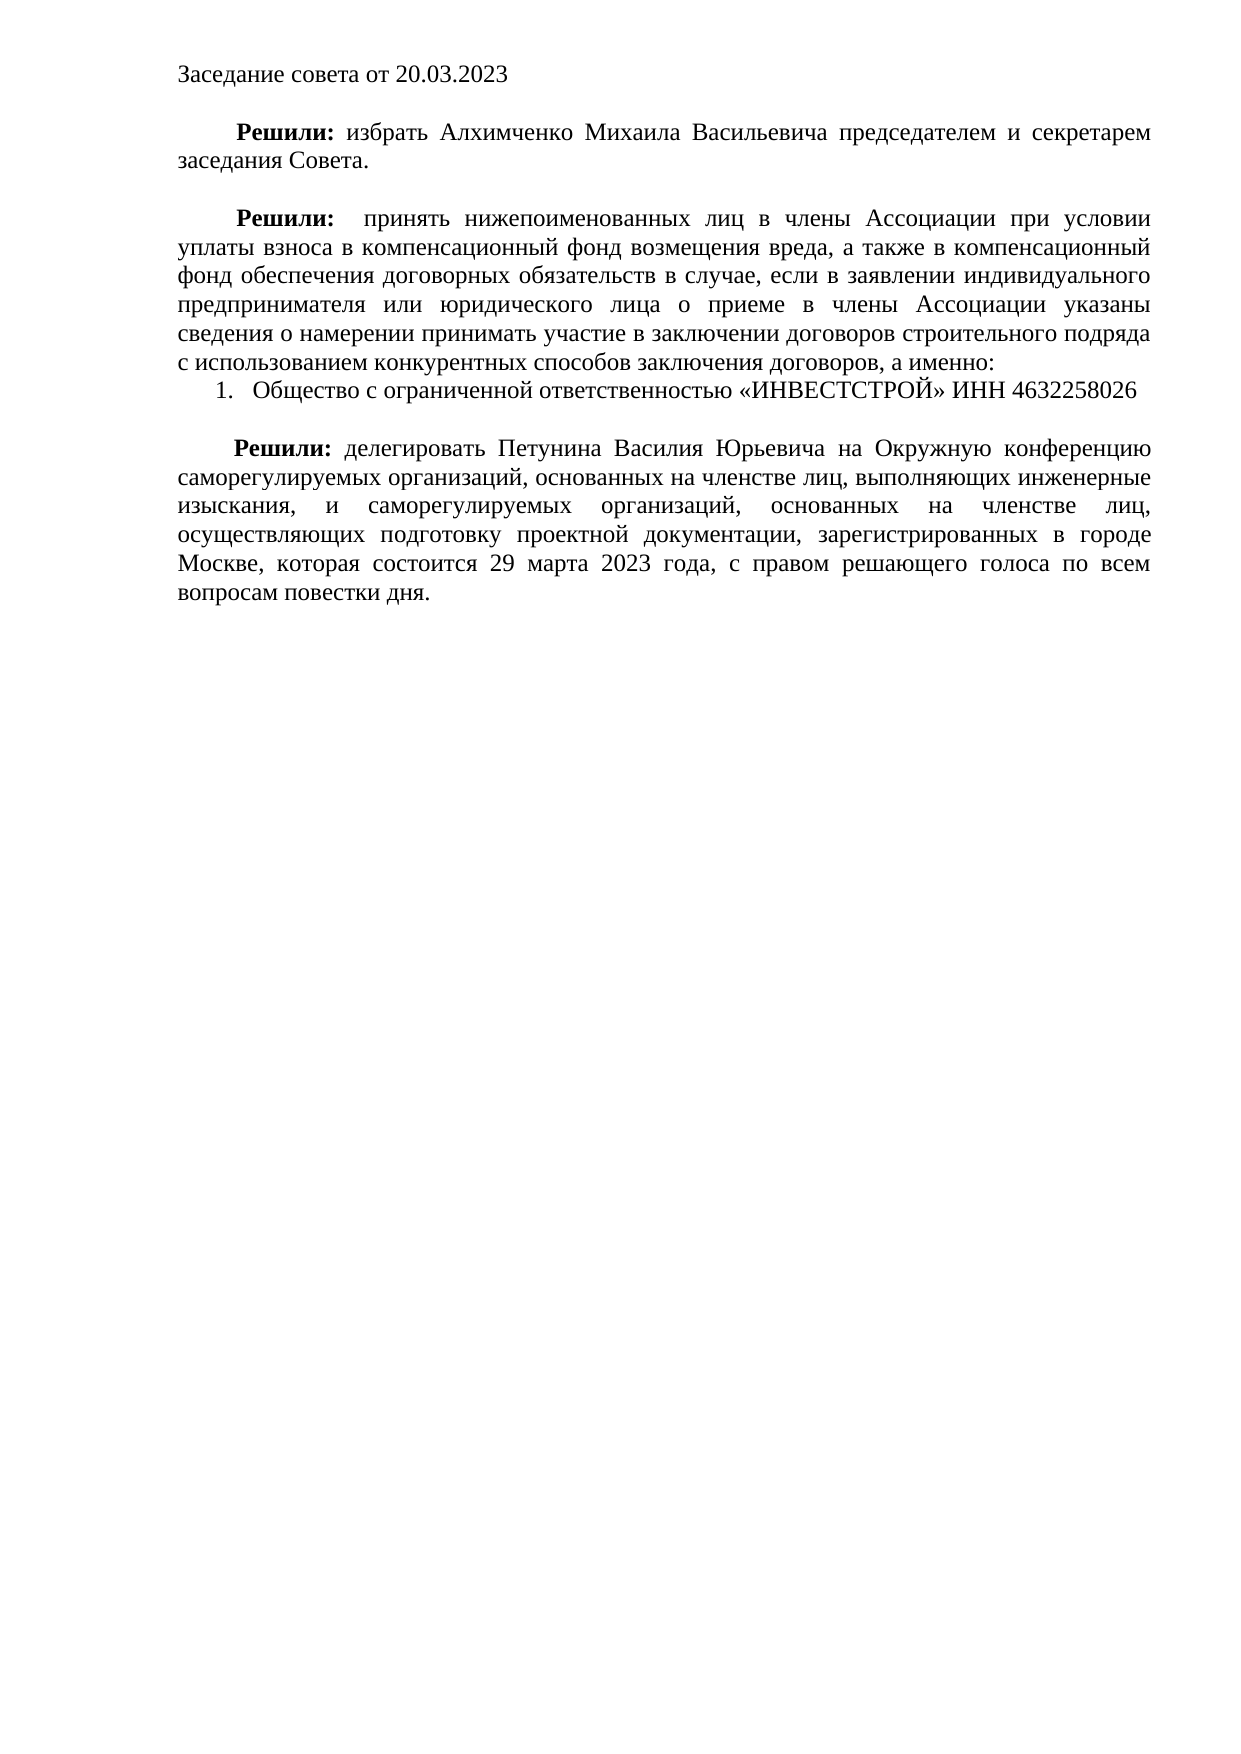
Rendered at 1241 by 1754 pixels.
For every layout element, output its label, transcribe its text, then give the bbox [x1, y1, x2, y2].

text Решили: избрать Алхимченко Михаила Васильевича председателем и секретарем заседания Совета. [177, 117, 1152, 174]
text Решили: делегировать Петунина Василия Юрьевича на Окружную конференцию саморегулируемых организаций, основанных на членстве лиц, выполняющих инженерные изыскания, и саморегулируемых организаций, основанных на членстве лиц, осуществляющих подготовку проектной документации, зарегистрированных в городе Москве, которая состоится 29 марта 2023 года, с правом решающего голоса по всем вопросам повестки дня. [177, 519, 1152, 605]
text Решили: принять нижепоименованных лиц в члены Ассоциации при условии уплаты взноса в компенсационный фонд возмещения вреда, а также в компенсационный фонд обеспечения договорных обязательств в случае, если в заявлении индивидуального предпринимателя или юридического лица о приеме в члены Ассоциации указаны сведения о намерении принимать участие в заключении договоров строительного подряда с использованием конкурентных способов заключения договоров, а именно: [177, 203, 1152, 375]
list Заседание совета от 20.03.2023 [177, 59, 1152, 88]
list Общество с ограниченной ответственностью «ИНВЕСТСТРОЙ» ИНН 4632258026 [215, 375, 1152, 404]
